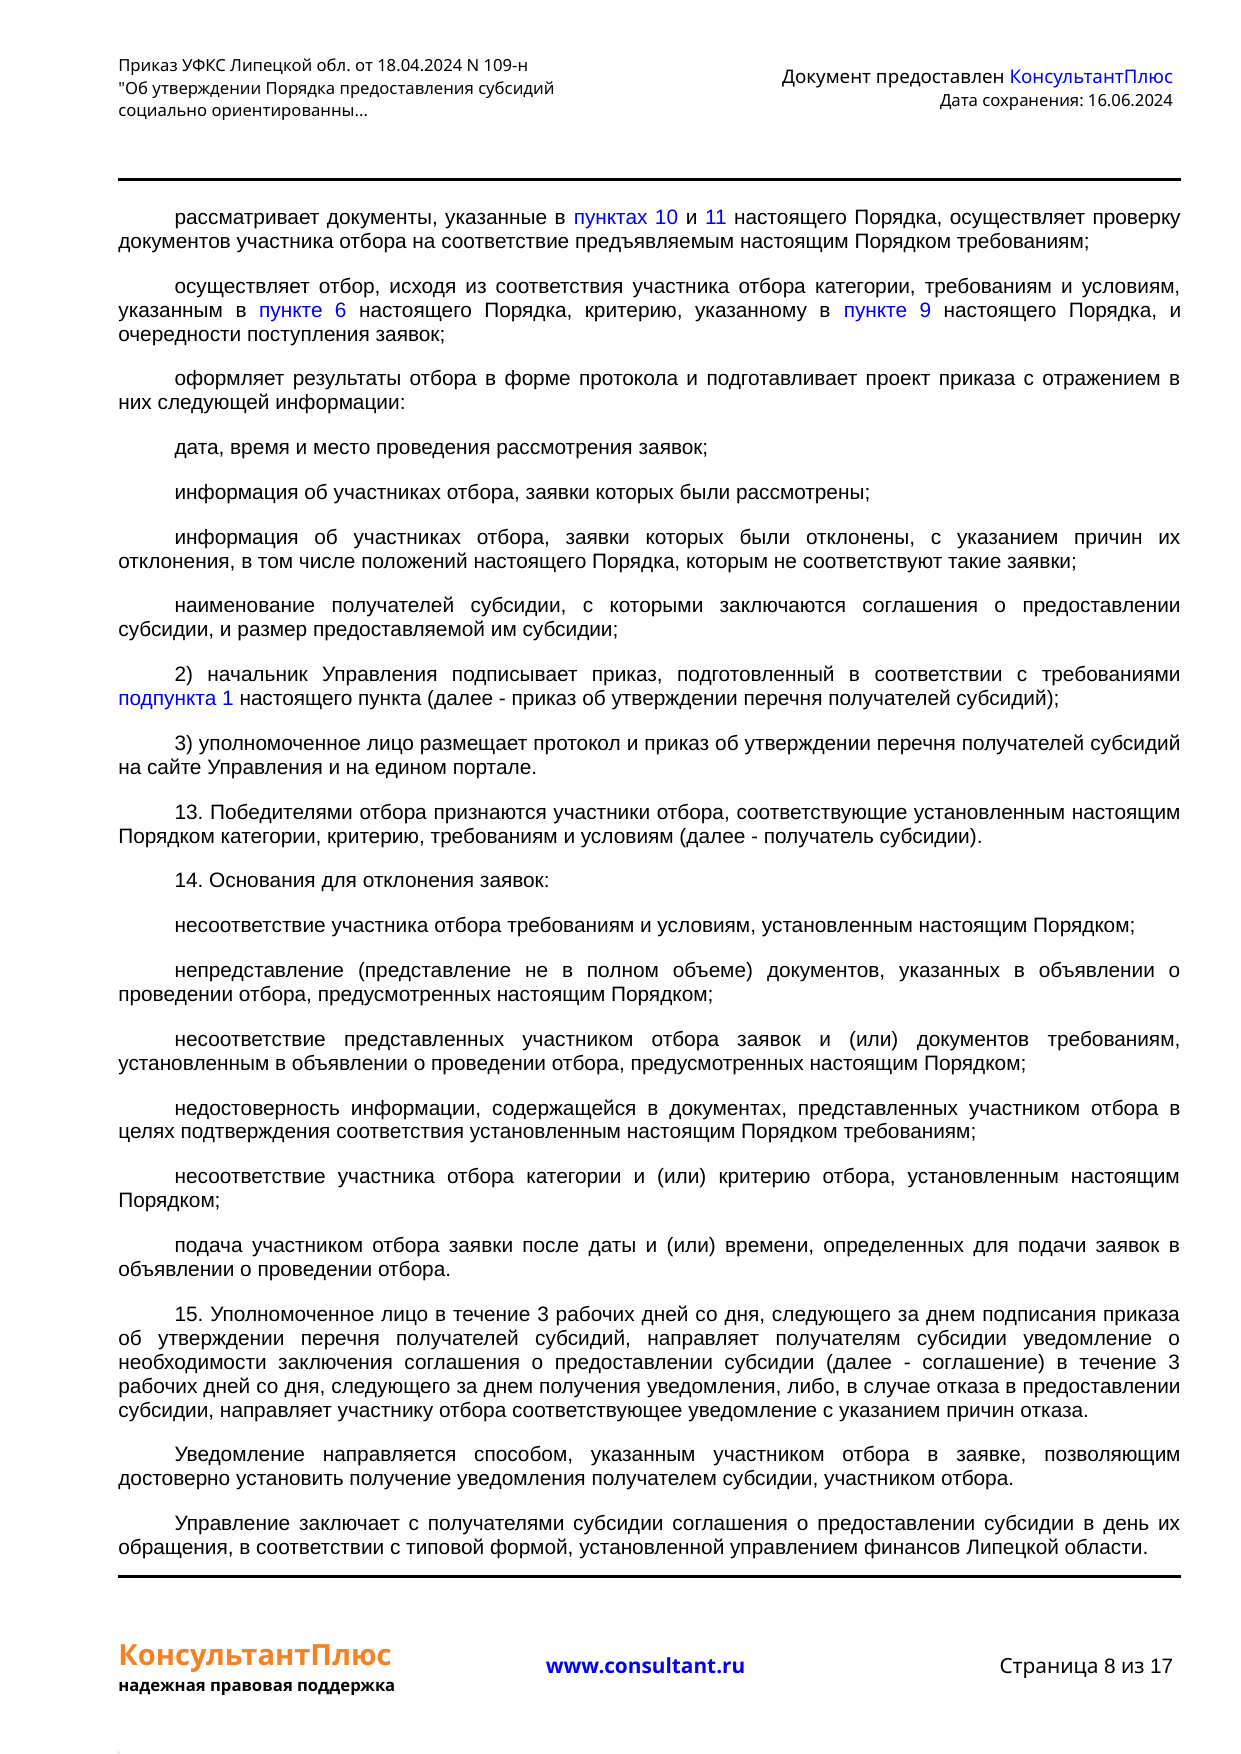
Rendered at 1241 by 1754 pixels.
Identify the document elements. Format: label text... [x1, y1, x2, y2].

text подача участником отбора заявки после даты и (или) времени, определенных для подачи заявок в объявлении о проведении отбора. [118, 1233, 1181, 1281]
text 2) начальник Управления подписывает приказ, подготовленный в соответствии с требованиями подпункта 1 настоящего пункта (далее - приказ об утверждении перечня получателей субсидий); [118, 662, 1181, 710]
text наименование получателей субсидии, с которыми заключаются соглашения о предоставлении субсидии, и размер предоставляемой им субсидии; [118, 593, 1181, 641]
text недостоверность информации, содержащейся в документах, представленных участником отбора в целях подтверждения соответствия установленным настоящим Порядком требованиям; [118, 1095, 1181, 1143]
text дата, время и место проведения рассмотрения заявок; [118, 435, 1181, 459]
text 13. Победителями отбора признаются участники отбора, соответствующие установленным настоящим Порядком категории, критерию, требованиям и условиям (далее - получатель субсидии). [118, 799, 1181, 847]
text информация об участниках отбора, заявки которых были отклонены, с указанием причин их отклонения, в том числе положений настоящего Порядка, которым не соответствуют такие заявки; [118, 524, 1181, 572]
text Уведомление направляется способом, указанным участником отбора в заявке, позволяющим достоверно установить получение уведомления получателем субсидии, участником отбора. [118, 1442, 1181, 1490]
text несоответствие участника отбора категории и (или) критерию отбора, установленным настоящим Порядком; [118, 1164, 1181, 1212]
text несоответствие представленных участником отбора заявок и (или) документов требованиям, установленным в объявлении о проведении отбора, предусмотренных настоящим Порядком; [118, 1027, 1181, 1074]
text 15. Уполномоченное лицо в течение 3 рабочих дней со дня, следующего за днем подписания приказа об утверждении перечня получателей субсидий, направляет получателям субсидии уведомление о необходимости заключения соглашения о предоставлении субсидии (далее - соглашение) в течение 3 рабочих дней со дня, следующего за днем получения уведомления, либо, в случае отказа в предоставлении субсидии, направляет участнику отбора соответствующее уведомление с указанием причин отказа. [118, 1302, 1181, 1421]
text непредставление (представление не в полном объеме) документов, указанных в объявлении о проведении отбора, предусмотренных настоящим Порядком; [118, 958, 1181, 1006]
text осуществляет отбор, исходя из соответствия участника отбора категории, требованиям и условиям, указанным в пункте 6 настоящего Порядка, критерию, указанному в пункте 9 настоящего Порядка, и очередности поступления заявок; [118, 273, 1181, 345]
text несоответствие участника отбора требованиям и условиям, установленным настоящим Порядком; [118, 913, 1181, 937]
text Управление заключает с получателями субсидии соглашения о предоставлении субсидии в день их обращения, в соответствии с типовой формой, установленной управлением финансов Липецкой области. [118, 1511, 1181, 1559]
text рассматривает документы, указанные в пунктах 10 и 11 настоящего Порядка, осуществляет проверку документов участника отбора на соответствие предъявляемым настоящим Порядком требованиям; [118, 205, 1181, 253]
text 3) уполномоченное лицо размещает протокол и приказ об утверждении перечня получателей субсидий на сайте Управления и на едином портале. [118, 731, 1181, 779]
text информация об участниках отбора, заявки которых были рассмотрены; [118, 480, 1181, 504]
text 14. Основания для отклонения заявок: [118, 868, 1181, 892]
text оформляет результаты отбора в форме протокола и подготавливает проект приказа с отражением в них следующей информации: [118, 366, 1181, 414]
